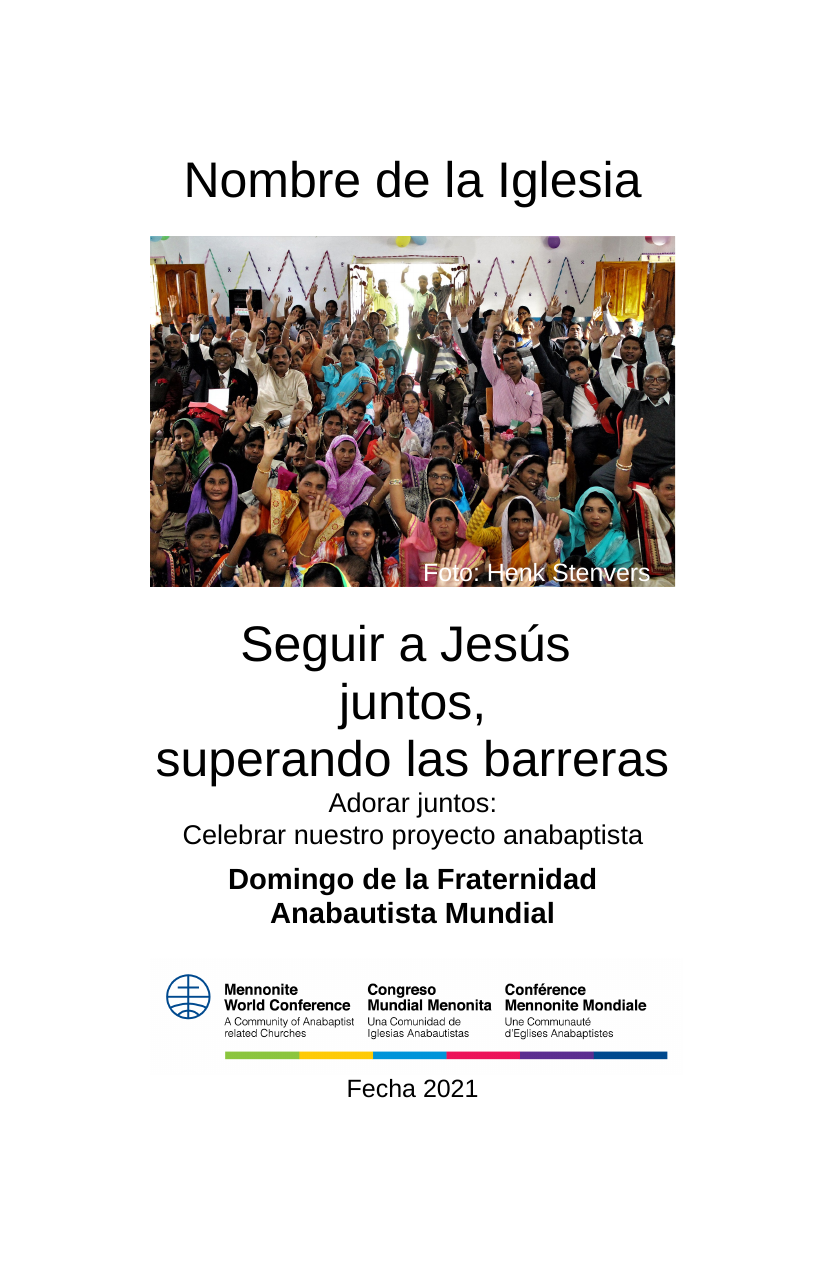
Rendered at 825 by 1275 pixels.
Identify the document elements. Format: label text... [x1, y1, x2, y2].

text Seguir a Jesús juntos, [150, 615, 675, 730]
text Nombre de la Iglesia [150, 150, 675, 207]
text superando las barreras [150, 730, 675, 787]
picture [150, 958, 683, 1075]
text Adorar juntos: [150, 787, 675, 819]
picture [150, 236, 675, 587]
text Domingo de la Fraternidad Anabautista Mundial [150, 862, 675, 929]
text Celebrar nuestro proyecto anabaptista [150, 819, 675, 850]
text Fecha 2021 [150, 1075, 675, 1103]
